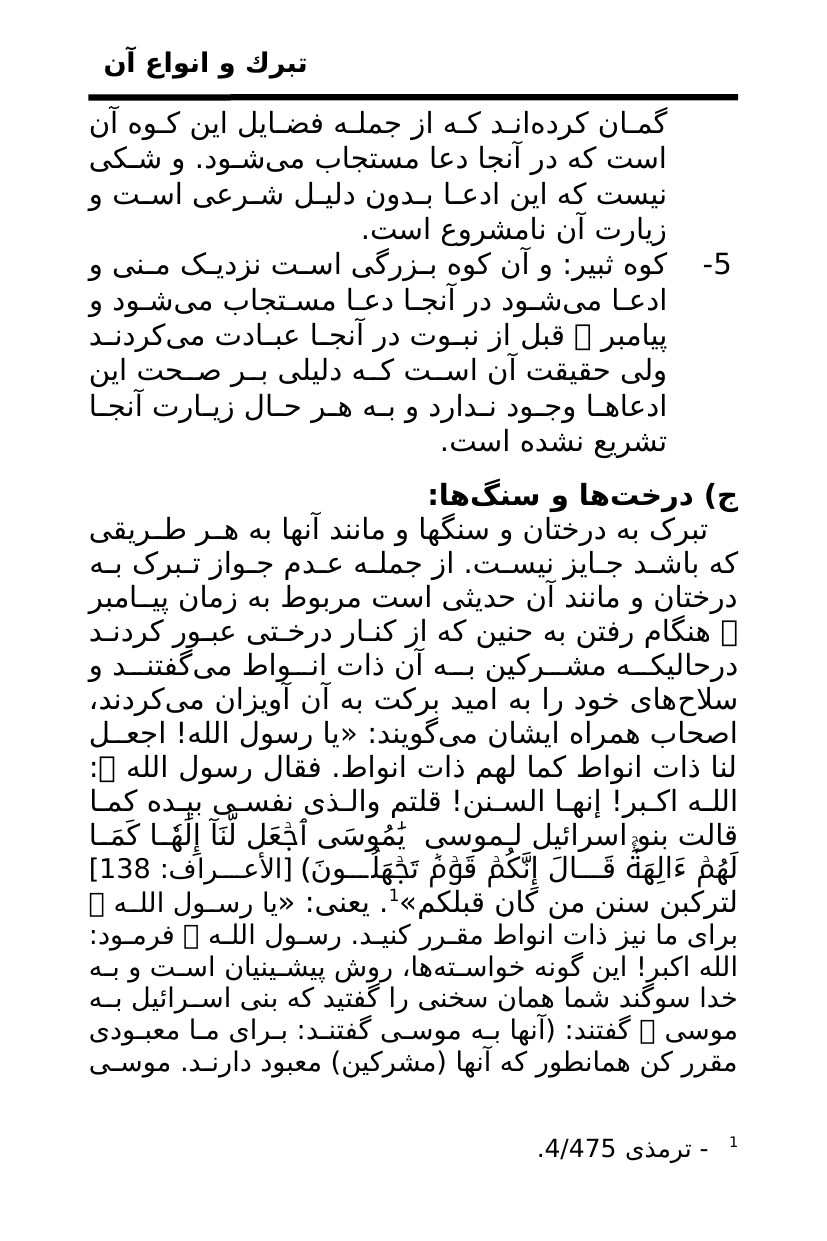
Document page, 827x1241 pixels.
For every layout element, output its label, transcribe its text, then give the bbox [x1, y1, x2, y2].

text ج) درخت‌ها و سنگ‌ها: [89, 478, 738, 512]
list کوه ثبیر: و آن کوه بزرگی است نزدیک منی و ادعا می‌شود در آنجا دعا مستجاب می‌شود و پیامبر قبل از نبوت در آنجا عبادت می‌کردند ولی حقیقت آن است که دلیلی بر صحت این ادعاها وجود ندارد و به هر حال زیارت آنجا تشریع نشده است. [89, 248, 703, 458]
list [89, 106, 703, 246]
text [89, 512, 738, 1077]
